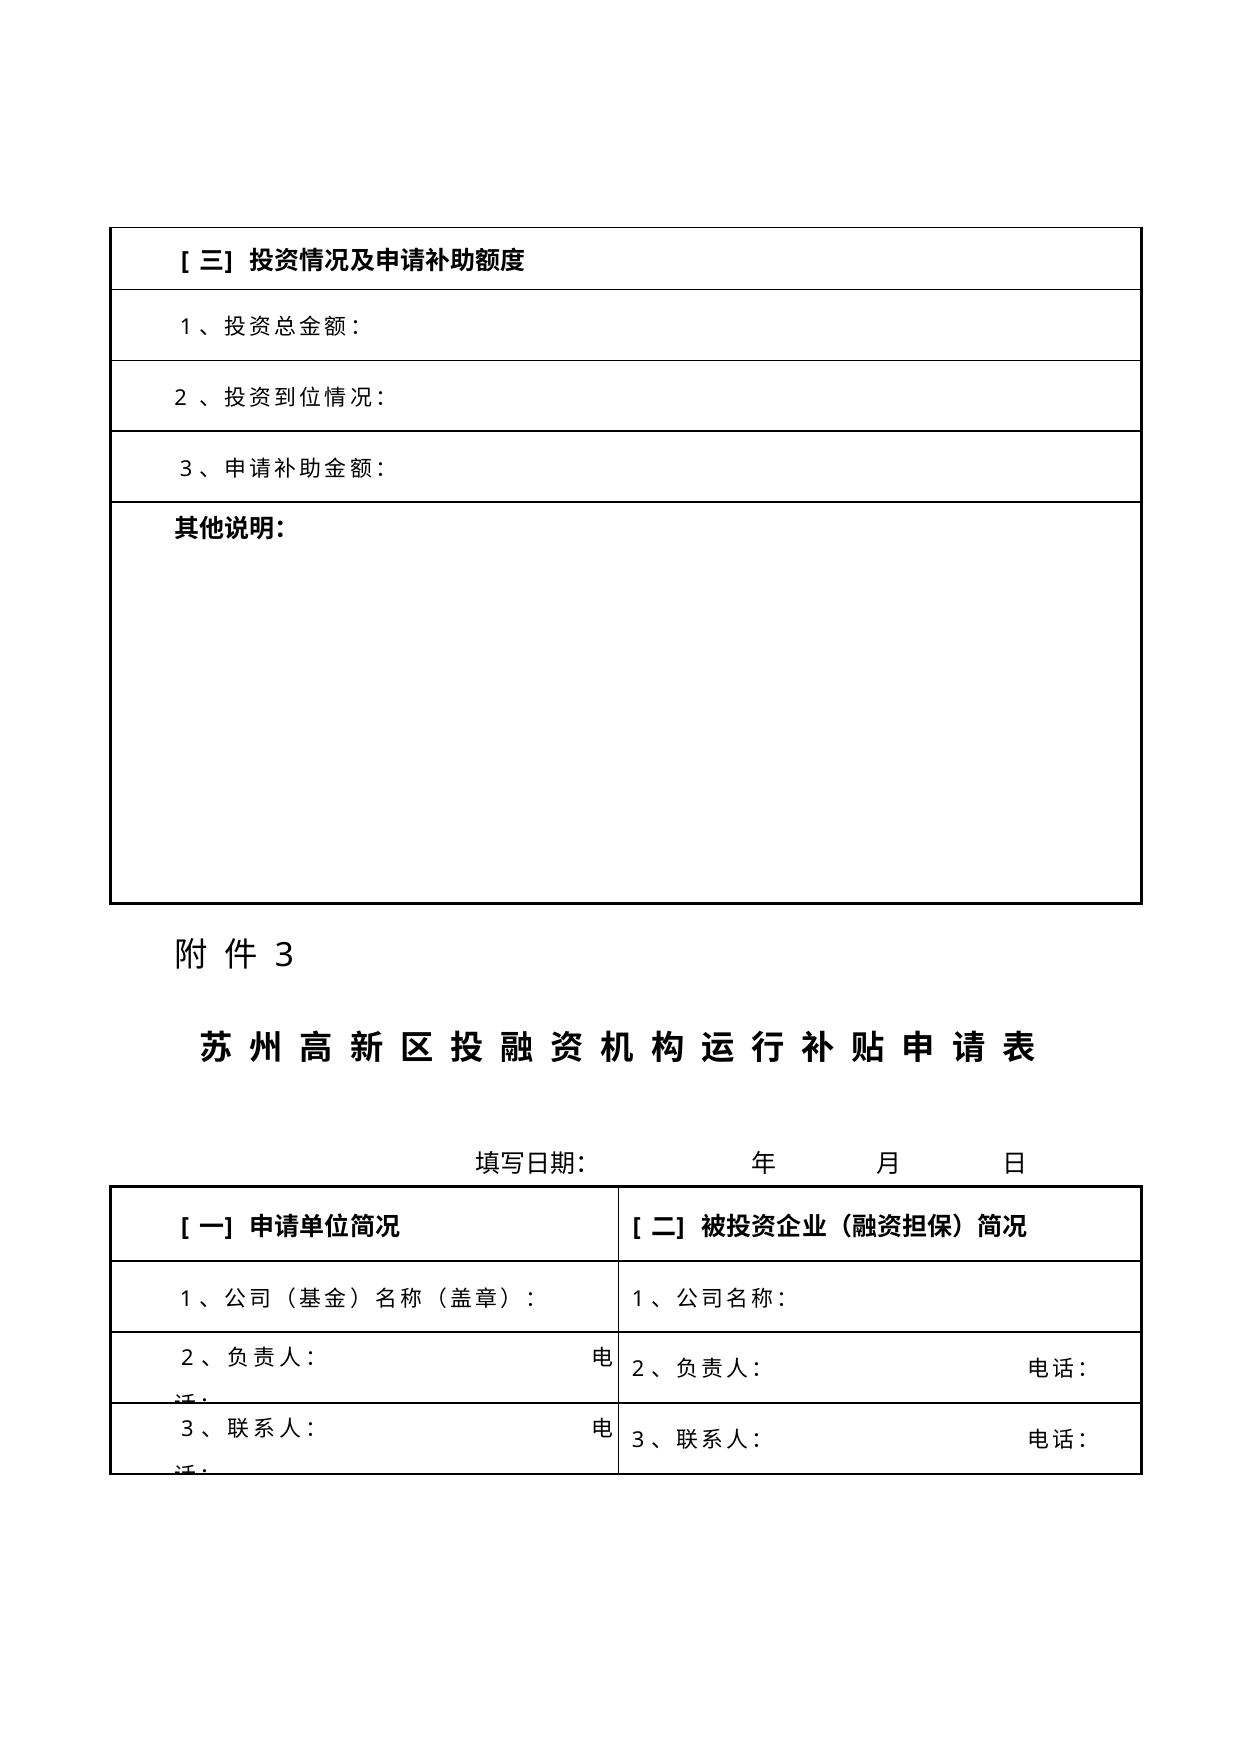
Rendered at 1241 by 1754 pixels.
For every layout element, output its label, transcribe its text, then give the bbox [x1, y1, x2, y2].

table_cell [三] 投资情况及申请补助额度 [112, 228, 1140, 289]
table_cell 其他说明： [112, 503, 1140, 902]
table_cell 2、负责人： 电话： [112, 1333, 618, 1402]
table_header [二] 被投资企业（融资担保）简况 [619, 1188, 1140, 1260]
table_cell 1、公司名称： [619, 1262, 1140, 1331]
table_cell 2、负责人： 电话： [619, 1333, 1140, 1402]
text 附件3 [174, 905, 1078, 998]
table_cell 3、联系人： 电话： [112, 1404, 618, 1473]
table_cell 1、投资总金额： [112, 290, 1140, 359]
table_cell 3、申请补助金额： [112, 432, 1140, 501]
table_header [一] 申请单位简况 [112, 1188, 618, 1260]
text 苏州高新区投融资机构运行补贴申请表 [174, 998, 1078, 1092]
table_cell 3、联系人： 电话： [619, 1404, 1140, 1473]
table_cell 2、投资到位情况： [112, 361, 1140, 430]
text 填写日期： 年 月 日 [174, 1138, 1198, 1185]
table_cell 1、公司（基金）名称（盖章）： [112, 1262, 618, 1331]
